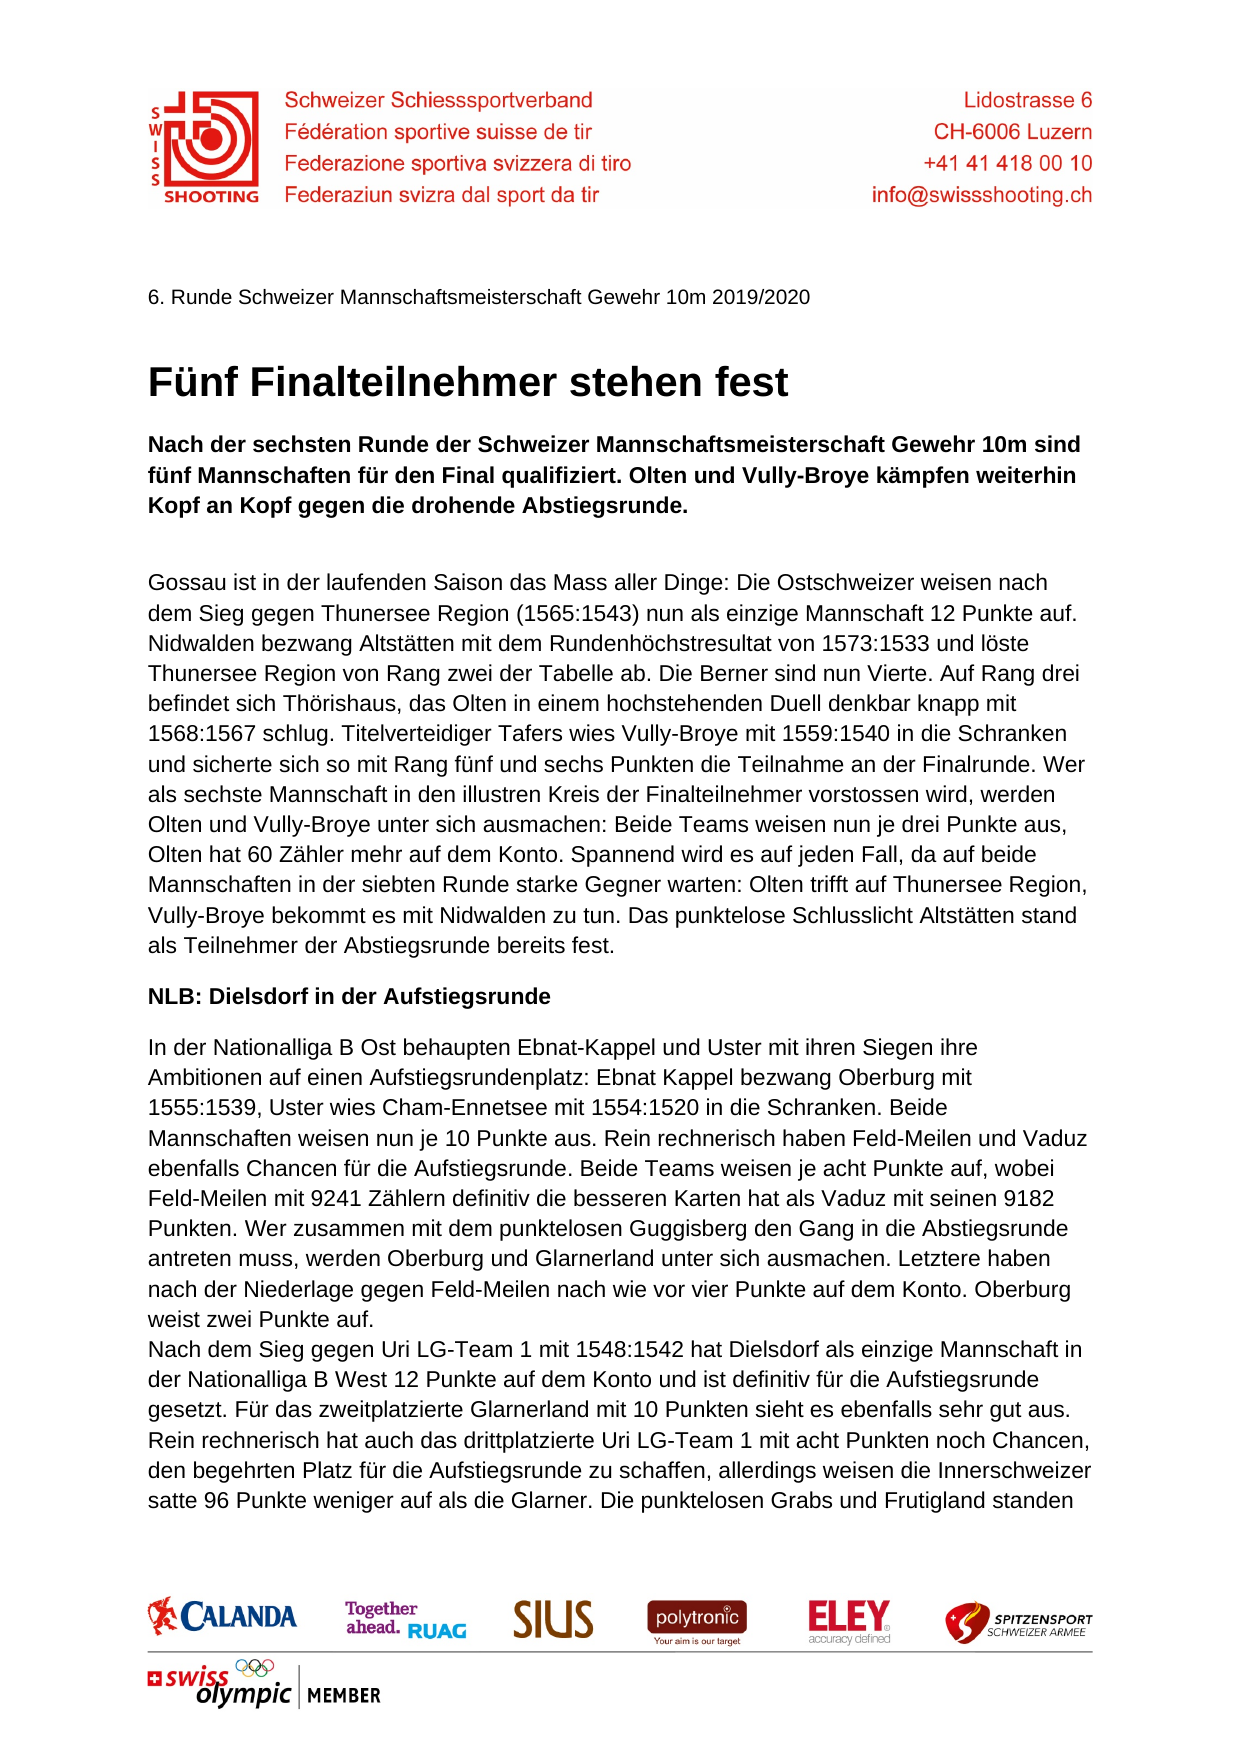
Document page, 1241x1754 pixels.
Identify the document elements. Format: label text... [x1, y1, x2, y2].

picture [147, 1593, 1093, 1712]
picture [147, 88, 1093, 209]
text NLB: Dielsdorf in der Aufstiegsrunde [148, 983, 1093, 1009]
text Gossau ist in der laufenden Saison das Mass aller Dinge: Die Ostschweizer weisen nach dem Sieg gegen Thunersee Region (1565:1543) nun als einzige Mannschaft 12 Punkte auf. Nidwalden bezwang Altstätten mit dem Rundenhöchstresultat von 1573:1533 und löste Thunersee Region von Rang zwei der Tabelle ab. Die Berner sind nun Vierte. Auf Rang drei befindet sich Thörishaus, das Olten in einem hochstehenden Duell denkbar knapp mit 1568:1567 schlug. Titelverteidiger Tafers wies Vully-Broye mit 1559:1540 in die Schranken und sicherte sich so mit Rang fünf und sechs Punkten die Teilnahme an der Finalrunde. Wer als sechste Mannschaft in den illustren Kreis der Finalteilnehmer vorstossen wird, werden Olten und Vully-Broye unter sich ausmachen: Beide Teams weisen nun je drei Punkte aus, Olten hat 60 Zähler mehr auf dem Konto. Spannend wird es auf jeden Fall, da auf beide Mannschaften in der siebten Runde starke Gegner warten: Olten trifft auf Thunersee Region, Vully-Broye bekommt es mit Nidwalden zu tun. Das punktelose Schlusslicht Altstätten stand als Teilnehmer der Abstiegsrunde bereits fest. [148, 569, 1093, 958]
text Fünf Finalteilnehmer stehen fest [148, 357, 1093, 405]
text Nach der sechsten Runde der Schweizer Mannschaftsmeisterschaft Gewehr 10m sind fünf Mannschaften für den Final qualifiziert. Olten und Vully-Broye kämpfen weiterhin Kopf an Kopf gegen die drohende Abstiegsrunde. [148, 431, 1093, 518]
text 6. Runde Schweizer Mannschaftsmeisterschaft Gewehr 10m 2019/2020 [148, 285, 1093, 309]
